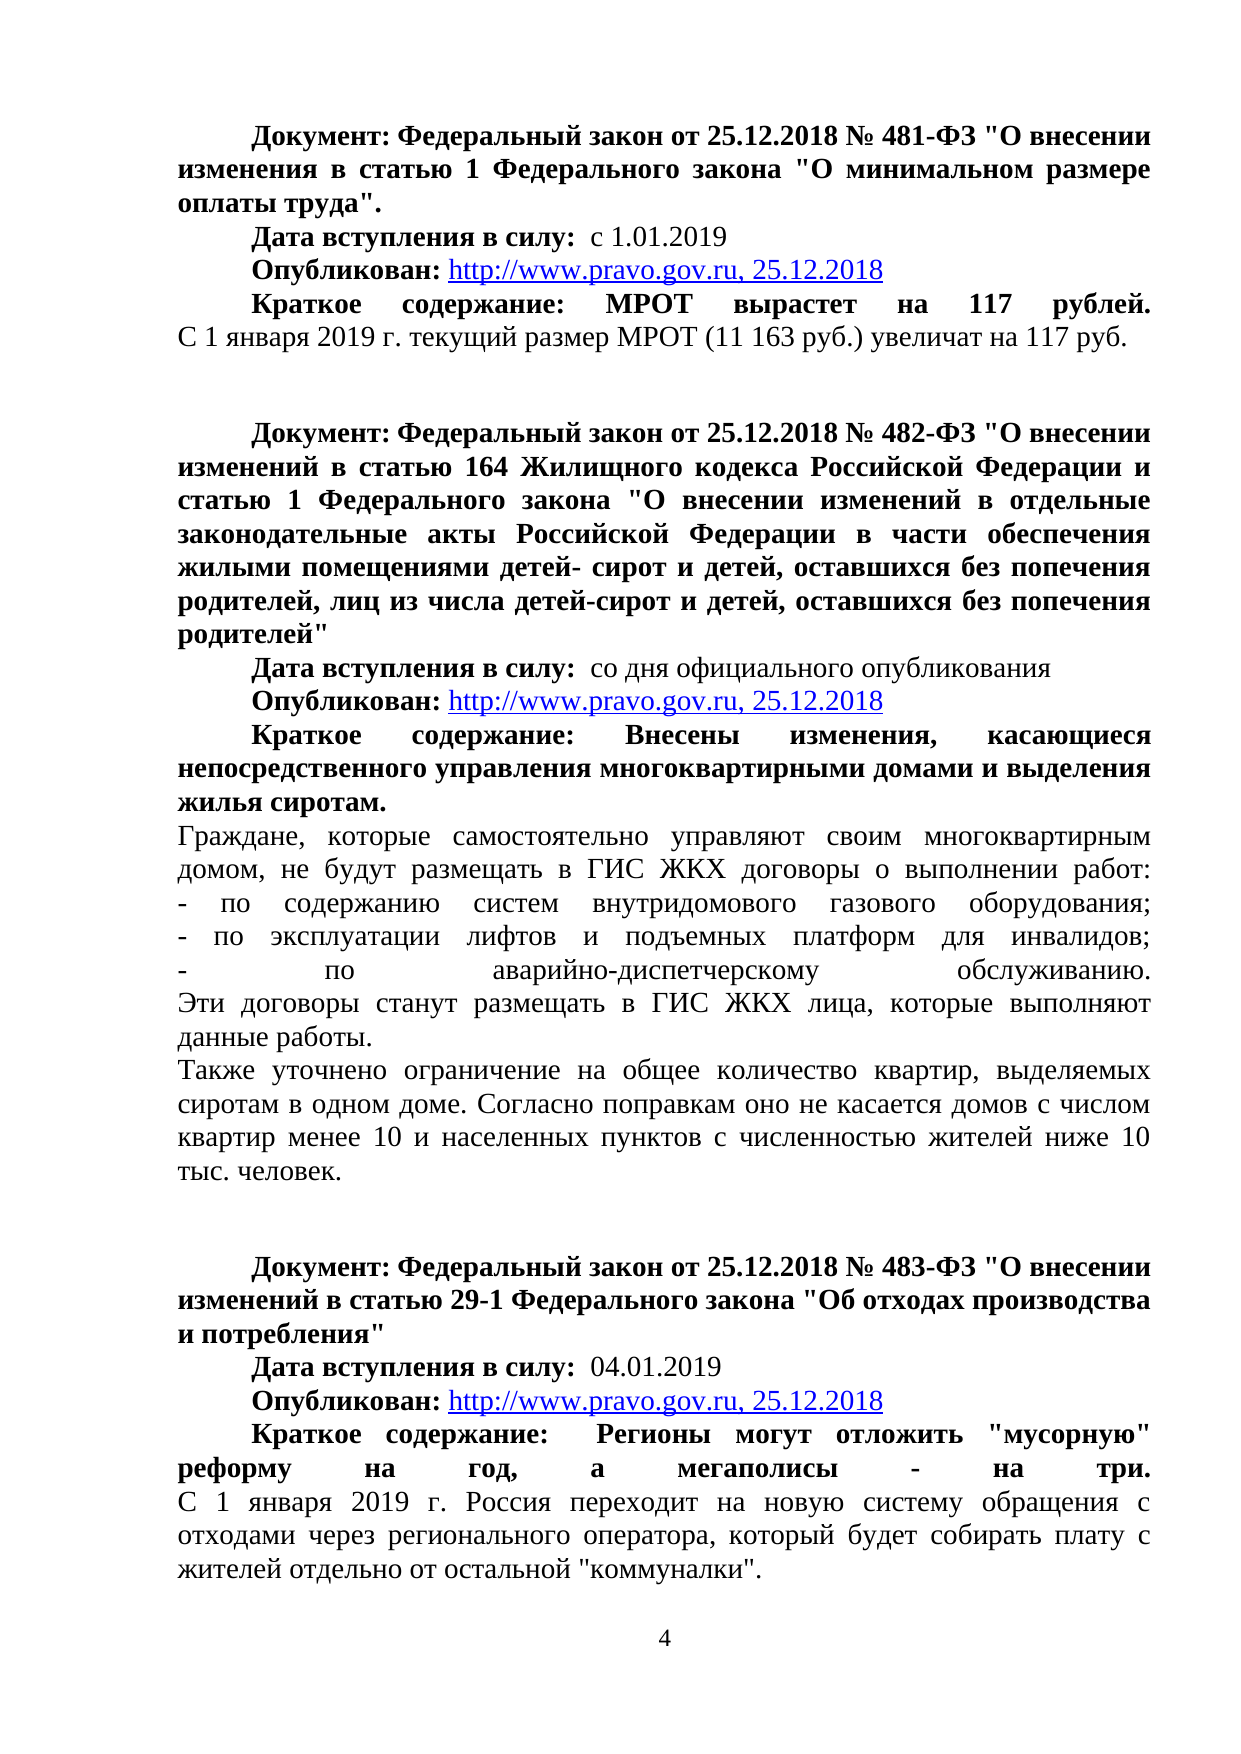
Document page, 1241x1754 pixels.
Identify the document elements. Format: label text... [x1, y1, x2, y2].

text Опубликован: http://www.pravo.gov.ru, 25.12.2018 [177, 683, 1152, 717]
text Дата вступления в силу: 04.01.2019 [177, 1349, 1152, 1383]
text Дата вступления в силу: с 1.01.2019 [177, 219, 1152, 252]
text Документ: Федеральный закон от 25.12.2018 № 481-ФЗ "О внесении изменения в статью 1 Федерального закона "О минимальном размере оплаты труда". [177, 118, 1152, 219]
text Документ: Федеральный закон от 25.12.2018 № 482-ФЗ "О внесении изменений в статью 164 Жилищного кодекса Российской Федерации и статью 1 Федерального закона "О внесении изменений в отдельные законодательные акты Российской Федерации в части обеспечения жилыми помещениями детей- сирот и детей, оставшихся без попечения родителей, лиц из числа детей-сирот и детей, оставшихся без попечения родителей" [177, 415, 1152, 650]
text Краткое содержание: Регионы могут отложить "мусорную" реформу на год, а мегаполисы - на три. С 1 января 2019 г. Россия переходит на новую систему обращения с отходами через регионального оператора, который будет собирать плату с жителей отдельно от остальной "коммуналки". [177, 1417, 1152, 1584]
text Также уточнено ограничение на общее количество квартир, выделяемых сиротам в одном доме. Согласно поправкам оно не касается домов с числом квартир менее 10 и населенных пунктов с численностью жителей ниже 10 тыс. человек. [177, 1052, 1152, 1187]
text Дата вступления в силу: со дня официального опубликования [177, 650, 1152, 683]
text Опубликован: http://www.pravo.gov.ru, 25.12.2018 [177, 252, 1152, 286]
text Опубликован: http://www.pravo.gov.ru, 25.12.2018 [177, 1383, 1152, 1417]
text Краткое содержание: МРОТ вырастет на 117 рублей. С 1 января 2019 г. текущий размер МРОТ (11 163 руб.) увеличат на 117 руб. [177, 286, 1152, 353]
text Граждане, которые самостоятельно управляют своим многоквартирным домом, не будут размещать в ГИС ЖКХ договоры о выполнении работ: - по содержанию систем внутридомового газового оборудования; - по эксплуатации лифтов и подъемных платформ для инвалидов; - по аварийно-диспетчерскому обслуживанию. Эти договоры станут размещать в ГИС ЖКХ лица, которые выполняют данные работы. [177, 818, 1152, 1052]
text Документ: Федеральный закон от 25.12.2018 № 483-ФЗ "О внесении изменений в статью 29-1 Федерального закона "Об отходах производства и потребления" [177, 1249, 1152, 1349]
text Краткое содержание: Внесены изменения, касающиеся непосредственного управления многоквартирными домами и выделения жилья сиротам. [177, 717, 1152, 818]
